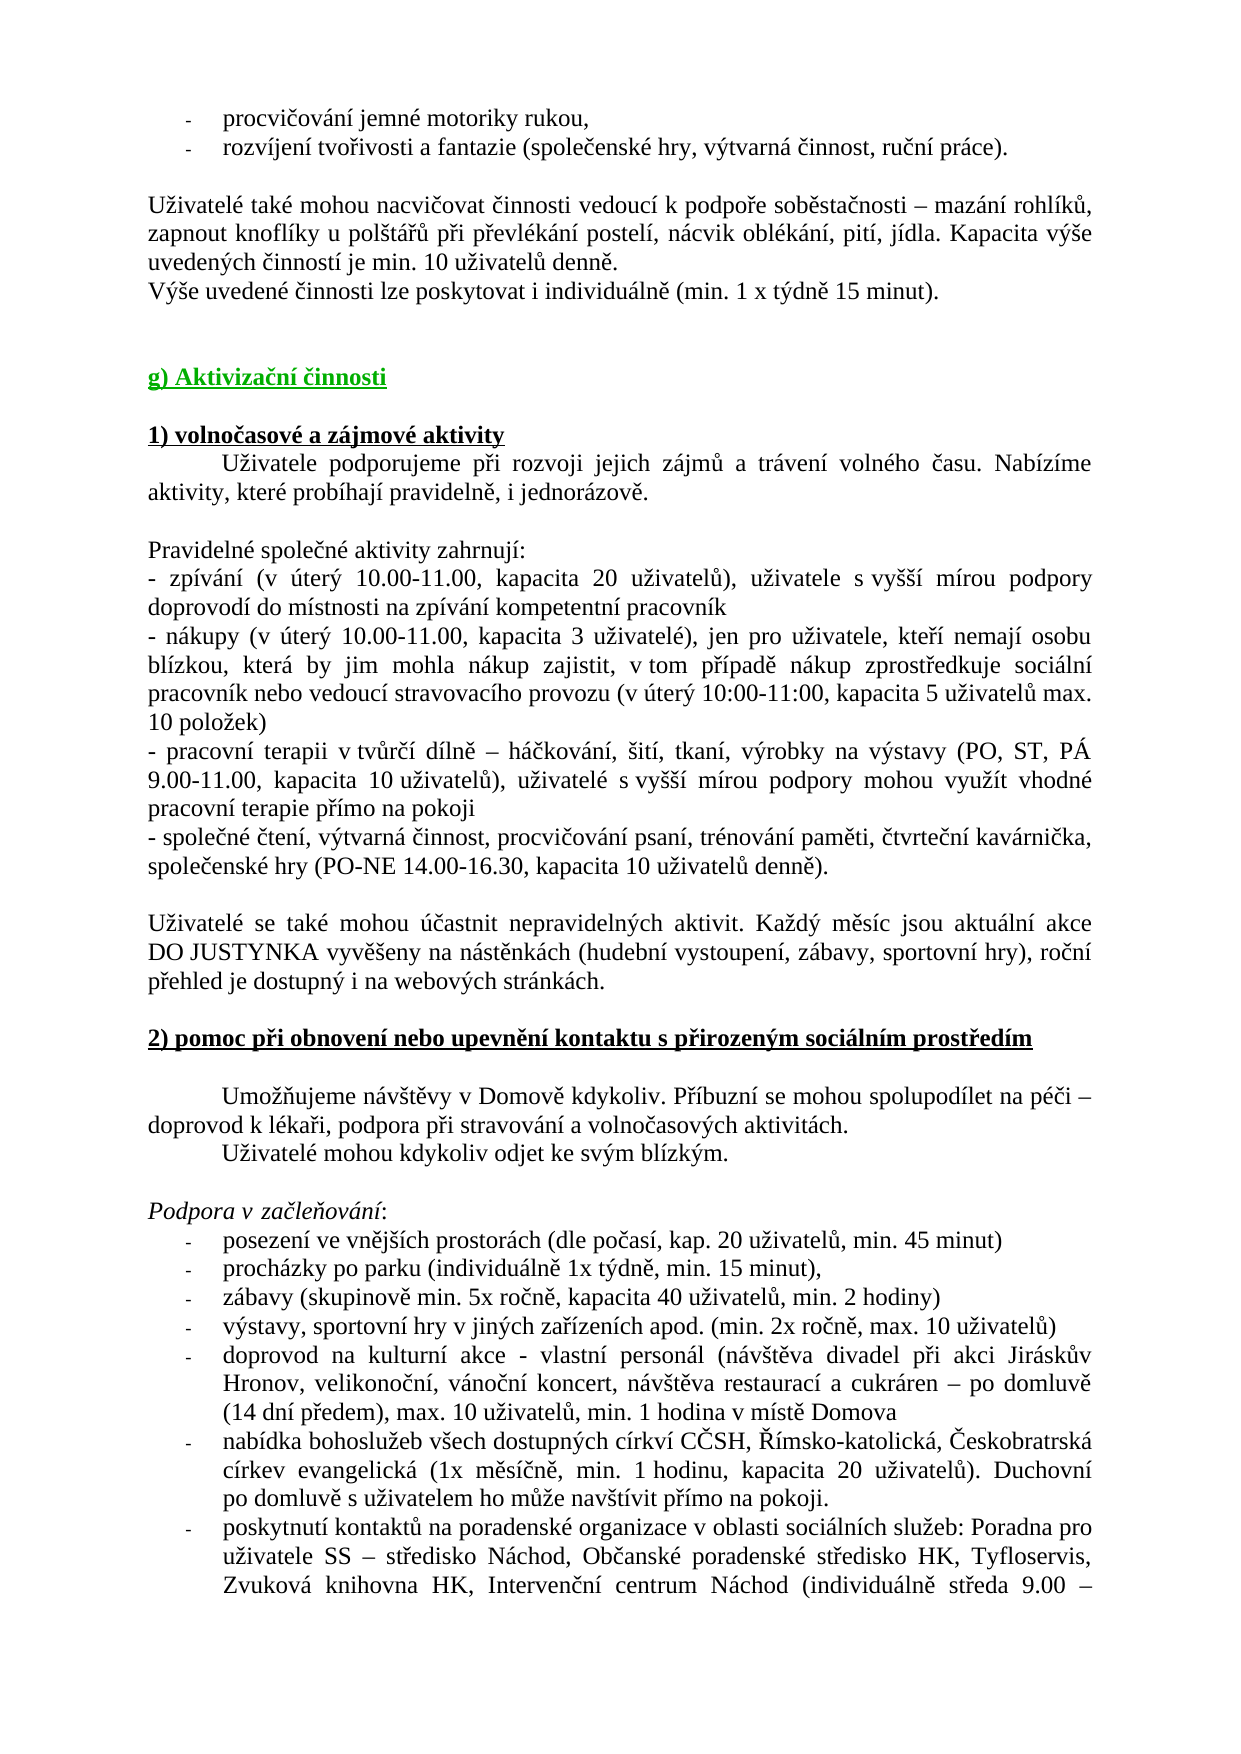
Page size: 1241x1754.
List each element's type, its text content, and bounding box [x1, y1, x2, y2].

list výstavy, sportovní hry v jiných zařízeních apod. (min. 2x ročně, max. 10 uživatelů) [185, 1311, 1093, 1340]
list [185, 1512, 1093, 1598]
list nabídka bohoslužeb všech dostupných církví CČSH, Římsko-katolická, Českobratrská církev evangelická (1x měsíčně, min. 1 hodinu, kapacita 20 uživatelů). Duchovní po domluvě s uživatelem ho může navštívit přímo na pokoji. [185, 1426, 1093, 1512]
text - pracovní terapii v tvůrčí dílně – háčkování, šití, tkaní, výrobky na výstavy (PO, ST, PÁ 9.00-11.00, kapacita 10 uživatelů), uživatelé s vyšší mírou podpory mohou využít vhodné pracovní terapie přímo na pokoji [148, 736, 1093, 822]
text Uživatelé také mohou nacvičovat činnosti vedoucí k podpoře soběstačnosti – mazání rohlíků, zapnout knoflíky u polštářů při převlékání postelí, nácvik oblékání, pití, jídla. Kapacita výše uvedených činností je min. 10 uživatelů denně. [148, 190, 1093, 276]
text - nákupy (v úterý 10.00-11.00, kapacita 3 uživatelé), jen pro uživatele, kteří nemají osobu blízkou, která by jim mohla nákup zajistit, v tom případě nákup zprostředkuje sociální pracovník nebo vedoucí stravovacího provozu (v úterý 10:00-11:00, kapacita 5 uživatelů max. 10 položek) [148, 621, 1093, 736]
text Pravidelné společné aktivity zahrnují: [148, 535, 1093, 563]
list zábavy (skupinově min. 5x ročně, kapacita 40 uživatelů, min. 2 hodiny) [185, 1282, 1093, 1311]
list posezení ve vnějších prostorách (dle počasí, kap. 20 uživatelů, min. 45 minut) [185, 1225, 1093, 1253]
text g) Aktivizační činnosti [148, 362, 1093, 391]
text Umožňujeme návštěvy v Domově kdykoliv. Příbuzní se mohou spolupodílet na péči – doprovod k lékaři, podpora při stravování a volnočasových aktivitách. [148, 1081, 1093, 1138]
text Výše uvedené činnosti lze poskytovat i individuálně (min. 1 x týdně 15 minut). [148, 276, 1093, 305]
list procházky po parku (individuálně 1x týdně, min. 15 minut), [185, 1253, 1093, 1282]
list procvičování jemné motoriky rukou, [185, 103, 1093, 132]
text - zpívání (v úterý 10.00-11.00, kapacita 20 uživatelů), uživatele s vyšší mírou podpory doprovodí do místnosti na zpívání kompetentní pracovník [148, 563, 1093, 621]
text Podpora v začleňování: [148, 1196, 1093, 1225]
list doprovod na kulturní akce - vlastní personál (návštěva divadel při akci Jiráskův Hronov, velikonoční, vánoční koncert, návštěva restaurací a cukráren – po domluvě (14 dní předem), max. 10 uživatelů, min. 1 hodina v místě Domova [185, 1340, 1093, 1426]
text Uživatelé mohou kdykoliv odjet ke svým blízkým. [148, 1138, 1093, 1167]
text 2) pomoc při obnovení nebo upevnění kontaktu s přirozeným sociálním prostředím [148, 1023, 1093, 1052]
text 1) volnočasové a zájmové aktivity [148, 420, 1093, 448]
list rozvíjení tvořivosti a fantazie (společenské hry, výtvarná činnost, ruční práce). [185, 132, 1093, 161]
text Uživatele podporujeme při rozvoji jejich zájmů a trávení volného času. Nabízíme aktivity, které probíhají pravidelně, i jednorázově. [148, 448, 1093, 506]
text - společné čtení, výtvarná činnost, procvičování psaní, trénování paměti, čtvrteční kavárnička, společenské hry (PO-NE 14.00-16.30, kapacita 10 uživatelů denně). [148, 822, 1093, 880]
text Uživatelé se také mohou účastnit nepravidelných aktivit. Každý měsíc jsou aktuální akce DO JUSTYNKA vyvěšeny na nástěnkách (hudební vystoupení, zábavy, sportovní hry), roční přehled je dostupný i na webových stránkách. [148, 908, 1093, 995]
